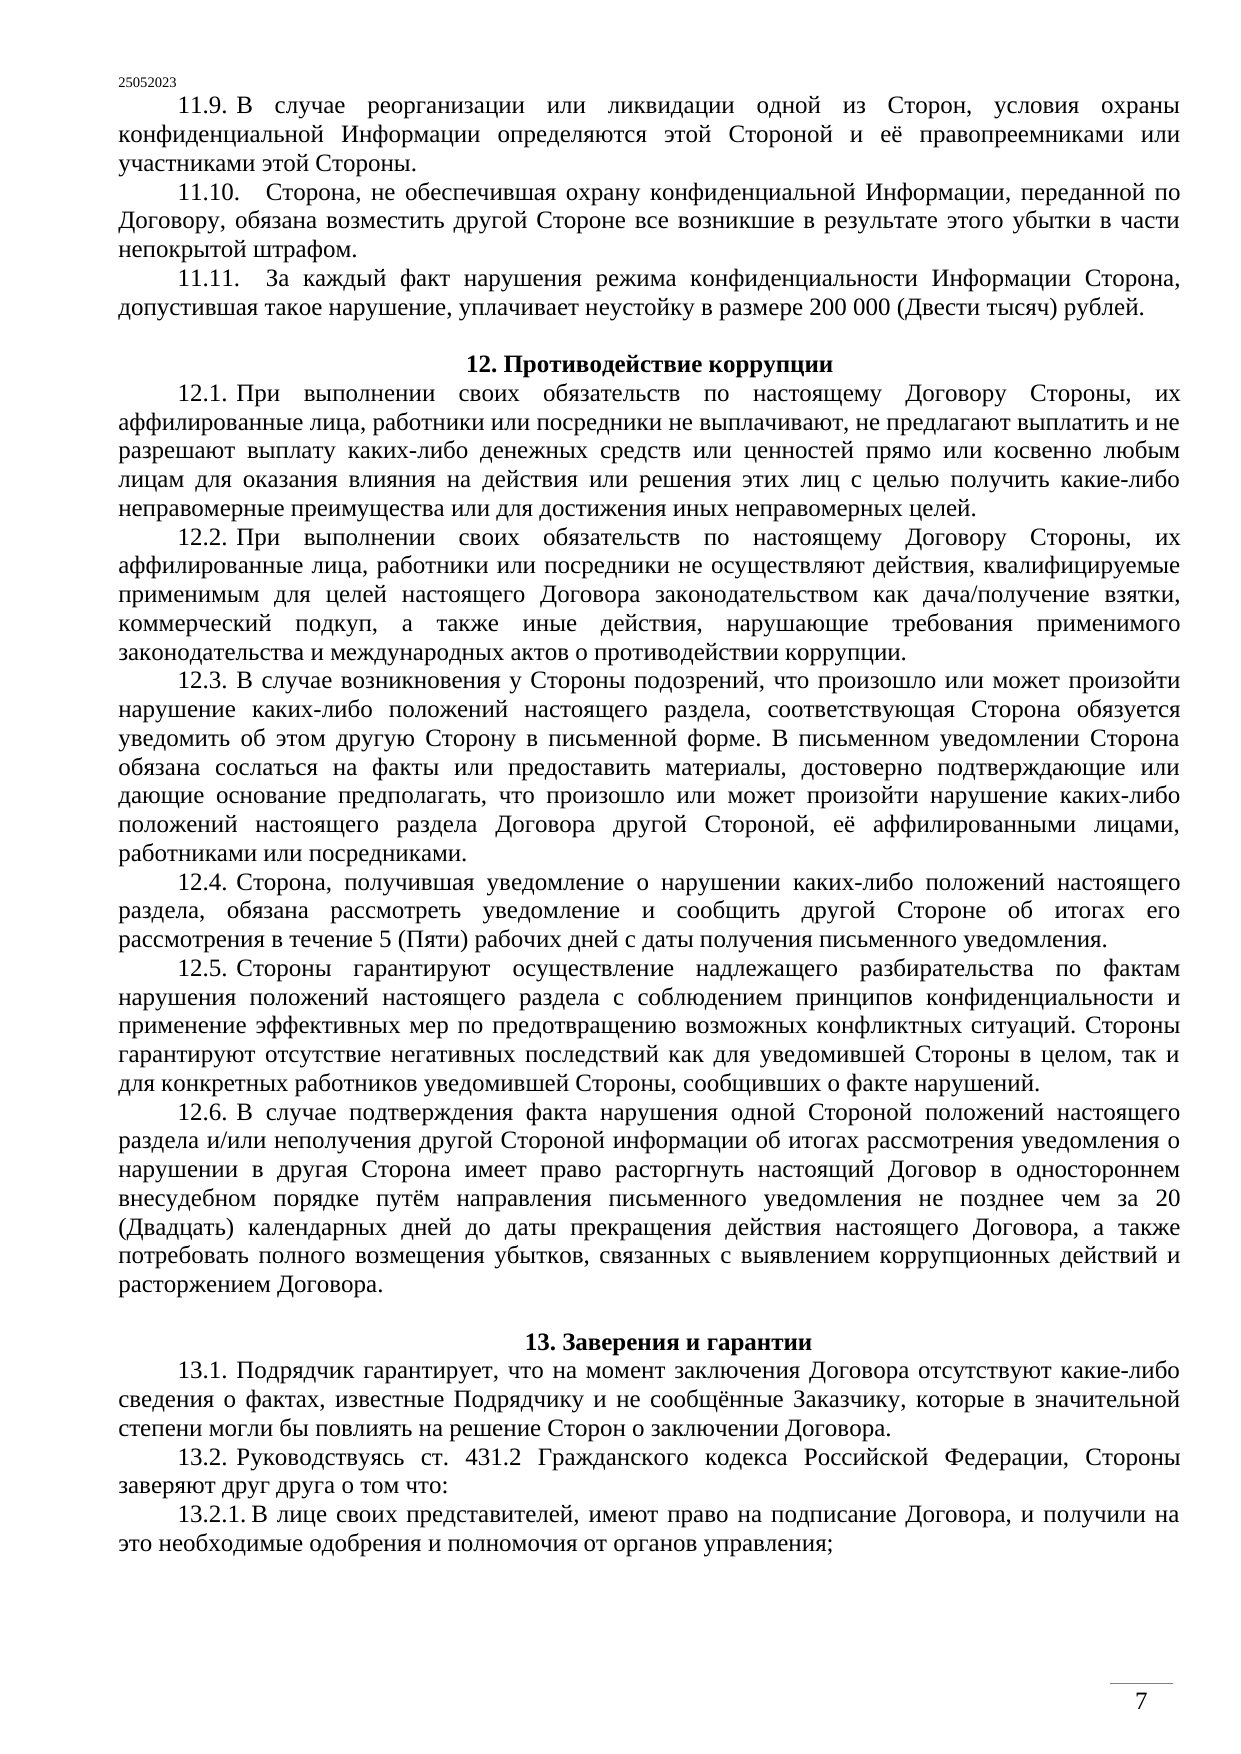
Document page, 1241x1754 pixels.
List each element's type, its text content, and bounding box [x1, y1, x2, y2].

list При выполнении своих обязательств по настоящему Договору Стороны, их аффилированные лица, работники или посредники не осуществляют действия, квалифицируемые применимым для целей настоящего Договора законодательством как дача/получение взятки, коммерческий подкуп, а также иные действия, нарушающие требования применимого законодательства и международных актов о противодействии коррупции. [118, 522, 1181, 666]
list В лице своих представителей, имеют право на подписание Договора, и получили на это необходимые одобрения и полномочия от органов управления; [118, 1499, 1181, 1557]
list Заверения и гарантии [156, 1327, 1181, 1356]
list В случае реорганизации или ликвидации одной из Сторон, условия охраны конфиденциальной Информации определяются этой Стороной и её правопреемниками или участниками этой Стороны. [118, 91, 1181, 177]
list Противодействие коррупции [118, 349, 1181, 378]
list Стороны гарантируют осуществление надлежащего разбирательства по фактам нарушения положений настоящего раздела с соблюдением принципов конфиденциальности и применение эффективных мер по предотвращению возможных конфликтных ситуаций. Стороны гарантируют отсутствие негативных последствий как для уведомившей Стороны в целом, так и для конкретных работников уведомившей Стороны, сообщивших о факте нарушений. [118, 953, 1181, 1097]
list При выполнении своих обязательств по настоящему Договору Стороны, их аффилированные лица, работники или посредники не выплачивают, не предлагают выплатить и не разрешают выплату каких-либо денежных средств или ценностей прямо или косвенно любым лицам для оказания влияния на действия или решения этих лиц с целью получить какие-либо неправомерные преимущества или для достижения иных неправомерных целей. [118, 378, 1181, 522]
list В случае подтверждения факта нарушения одной Стороной положений настоящего раздела и/или неполучения другой Стороной информации об итогах рассмотрения уведомления о нарушении в другая Сторона имеет право расторгнуть настоящий Договор в одностороннем внесудебном порядке путём направления письменного уведомления не позднее чем за 20 (Двадцать) календарных дней до даты прекращения действия настоящего Договора, а также потребовать полного возмещения убытков, связанных с выявлением коррупционных действий и расторжением Договора. [118, 1097, 1181, 1298]
list Сторона, получившая уведомление о нарушении каких-либо положений настоящего раздела, обязана рассмотреть уведомление и сообщить другой Стороне об итогах его рассмотрения в течение 5 (Пяти) рабочих дней с даты получения письменного уведомления. [118, 867, 1181, 953]
list За каждый факт нарушения режима конфиденциальности Информации Сторона, допустившая такое нарушение, уплачивает неустойку в размере 200 000 (Двести тысяч) рублей. [118, 263, 1181, 321]
list Руководствуясь ст. 431.2 Гражданского кодекса Российской Федерации, Стороны заверяют друг друга о том что: [118, 1442, 1181, 1499]
list В случае возникновения у Стороны подозрений, что произошло или может произойти нарушение каких-либо положений настоящего раздела, соответствующая Сторона обязуется уведомить об этом другую Сторону в письменной форме. В письменном уведомлении Сторона обязана сослаться на факты или предоставить материалы, достоверно подтверждающие или дающие основание предполагать, что произошло или может произойти нарушение каких-либо положений настоящего раздела Договора другой Стороной, её аффилированными лицами, работниками или посредниками. [118, 666, 1181, 867]
list Подрядчик гарантирует, что на момент заключения Договора отсутствуют какие-либо сведения о фактах, известные Подрядчику и не сообщённые Заказчику, которые в значительной степени могли бы повлиять на решение Сторон о заключении Договора. [118, 1356, 1181, 1442]
list Сторона, не обеспечившая охрану конфиденциальной Информации, переданной по Договору, обязана возместить другой Стороне все возникшие в результате этого убытки в части непокрытой штрафом. [118, 177, 1181, 263]
